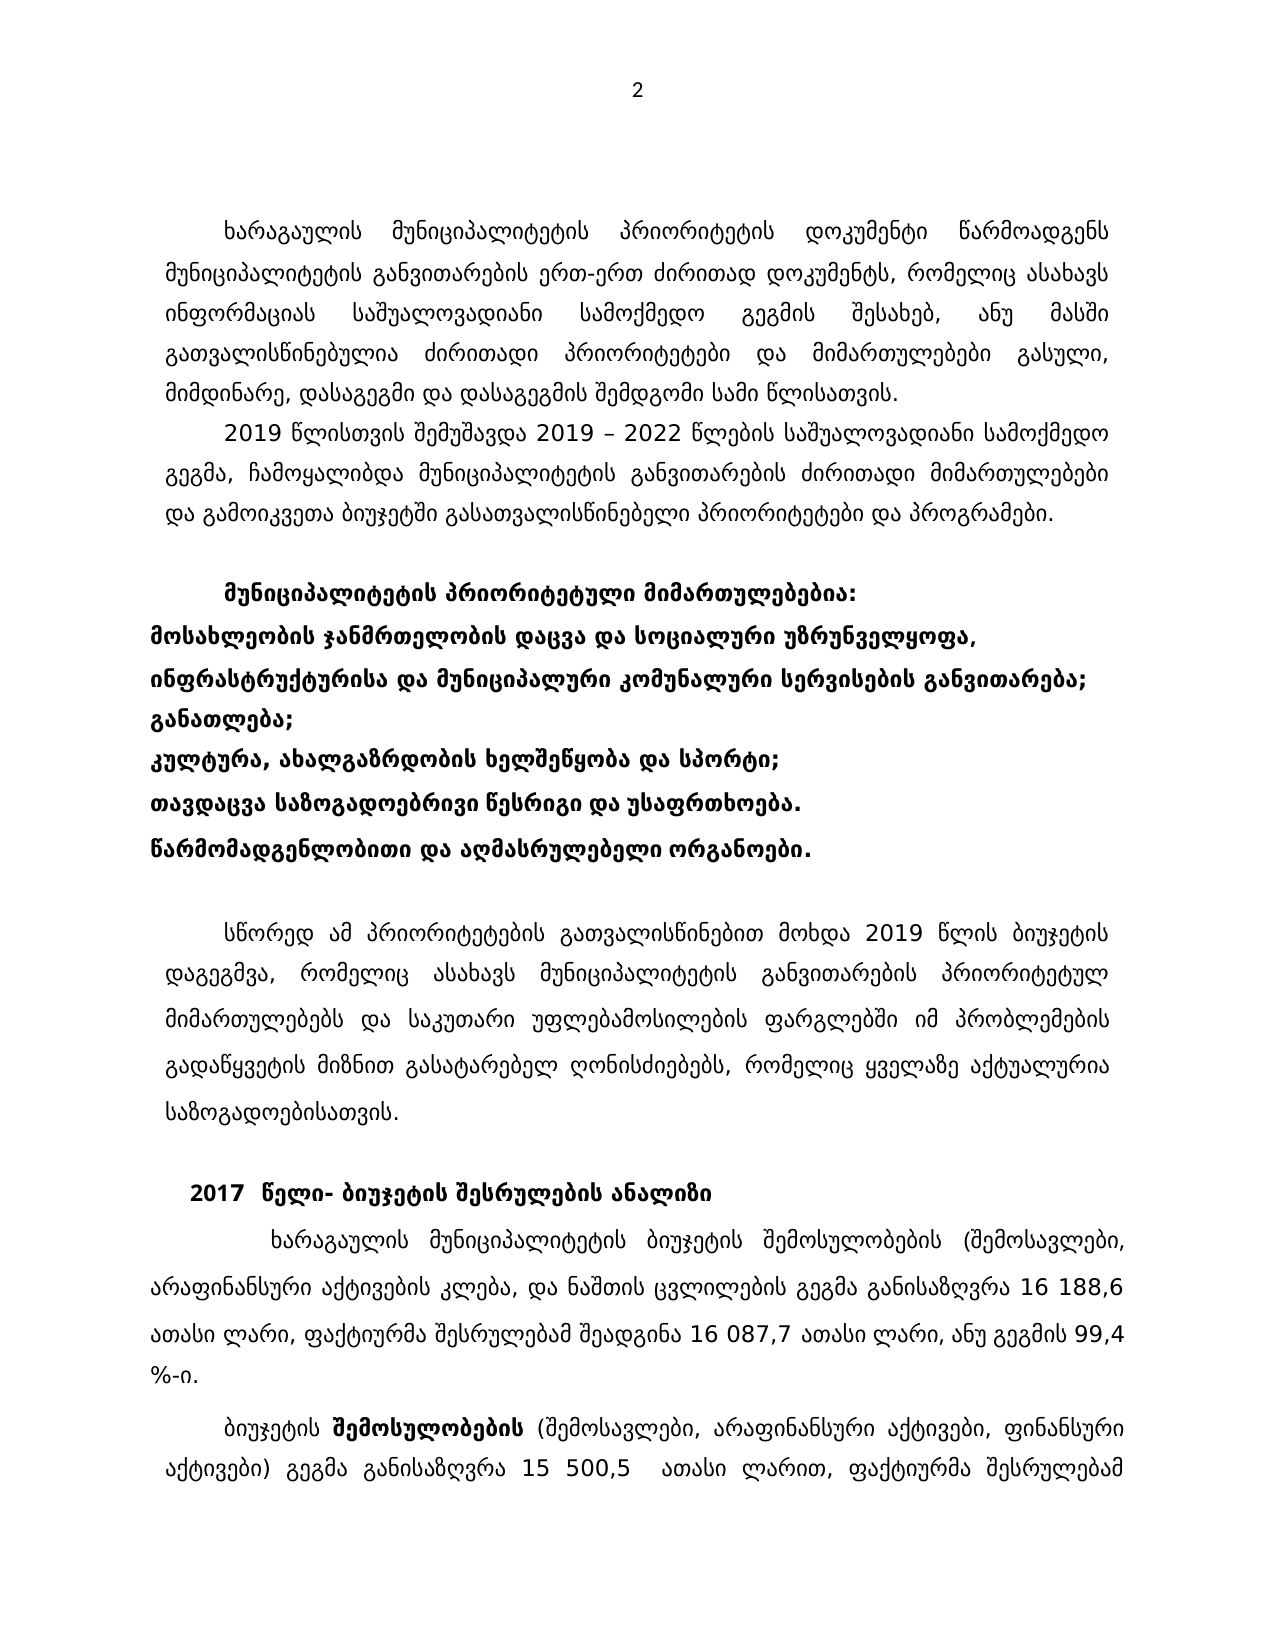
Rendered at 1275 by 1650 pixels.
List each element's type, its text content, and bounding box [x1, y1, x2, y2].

text 2019 წლისთვის შემუშავდა 2019 – 2022 წლების საშუალოვადიანი სამოქმედო გეგმა, ჩამოყალიბდა მუნიციპალიტეტის განვითარების ძირითადი მიმართულებები და გამოიკვეთა ბიუჯეტში გასათვალისწინებელი პრიორიტეტები და პროგრამები. [165, 420, 1110, 526]
text სწორედ ამ პრიორიტეტების გათვალისწინებით მოხდა 2019 წლის ბიუჯეტის დაგეგმვა, რომელიც ასახავს მუნიციპალიტეტის განვითარების პრიორიტეტულ მიმართულებებს და საკუთარი უფლებამოსილების ფარგლებში იმ პრობლემების გადაწყვეტის მიზნით გასატარებელ ღონისძიებებს, რომელიც ყველაზე აქტუალურია საზოგადოებისათვის. [165, 920, 1110, 1128]
text წარმომადგენლობითი და აღმასრულებელი ორგანოები. [150, 833, 1110, 865]
text მუნიციპალიტეტის პრიორიტეტული მიმართულებებია: [165, 580, 1110, 606]
text მოსახლეობის ჯანმრთელობის დაცვა და სოციალური უზრუნველყოფა, [150, 620, 1110, 651]
text ხარაგაულის მუნიციპალიტეტის ბიუჯეტის შემოსულობების (შემოსავლები, არაფინანსური აქტივების კლება, და ნაშთის ცვლილების გეგმა განისაზღვრა 16 188,6 ათასი ლარი, ფაქტიურმა შესრულებამ შეადგინა 16 087,7 ათასი ლარი, ანუ გეგმის 99,4 %-ი. [150, 1224, 1125, 1389]
text 2017 წელი- ბიუჯეტის შესრულების ანალიზი [150, 1177, 1125, 1208]
text კულტურა, ახალგაზრდობის ხელშეწყობა და სპორტი; [150, 747, 1125, 773]
text ხარაგაულის მუნიციპალიტეტის პრიორიტეტის დოკუმენტი წარმოადგენს მუნიციპალიტეტის განვითარების ერთ-ერთ ძირითად დოკუმენტს, რომელიც ასახავს ინფორმაციას საშუალოვადიანი სამოქმედო გეგმის შესახებ, ანუ მასში გათვალისწინებულია ძირითადი პრიორიტეტები და მიმართულებები გასული, მიმდინარე, დასაგეგმი და დასაგეგმის შემდგომი სამი წლისათვის. [165, 215, 1110, 406]
text ინფრასტრუქტურისა და მუნიციპალური კომუნალური სერვისების განვითარება; [150, 667, 1125, 693]
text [165, 1415, 1125, 1482]
text თავდაცვა საზოგადოებრივი წესრიგი და უსაფრთხოება. [150, 787, 1110, 818]
text განათლება; [150, 707, 1125, 733]
